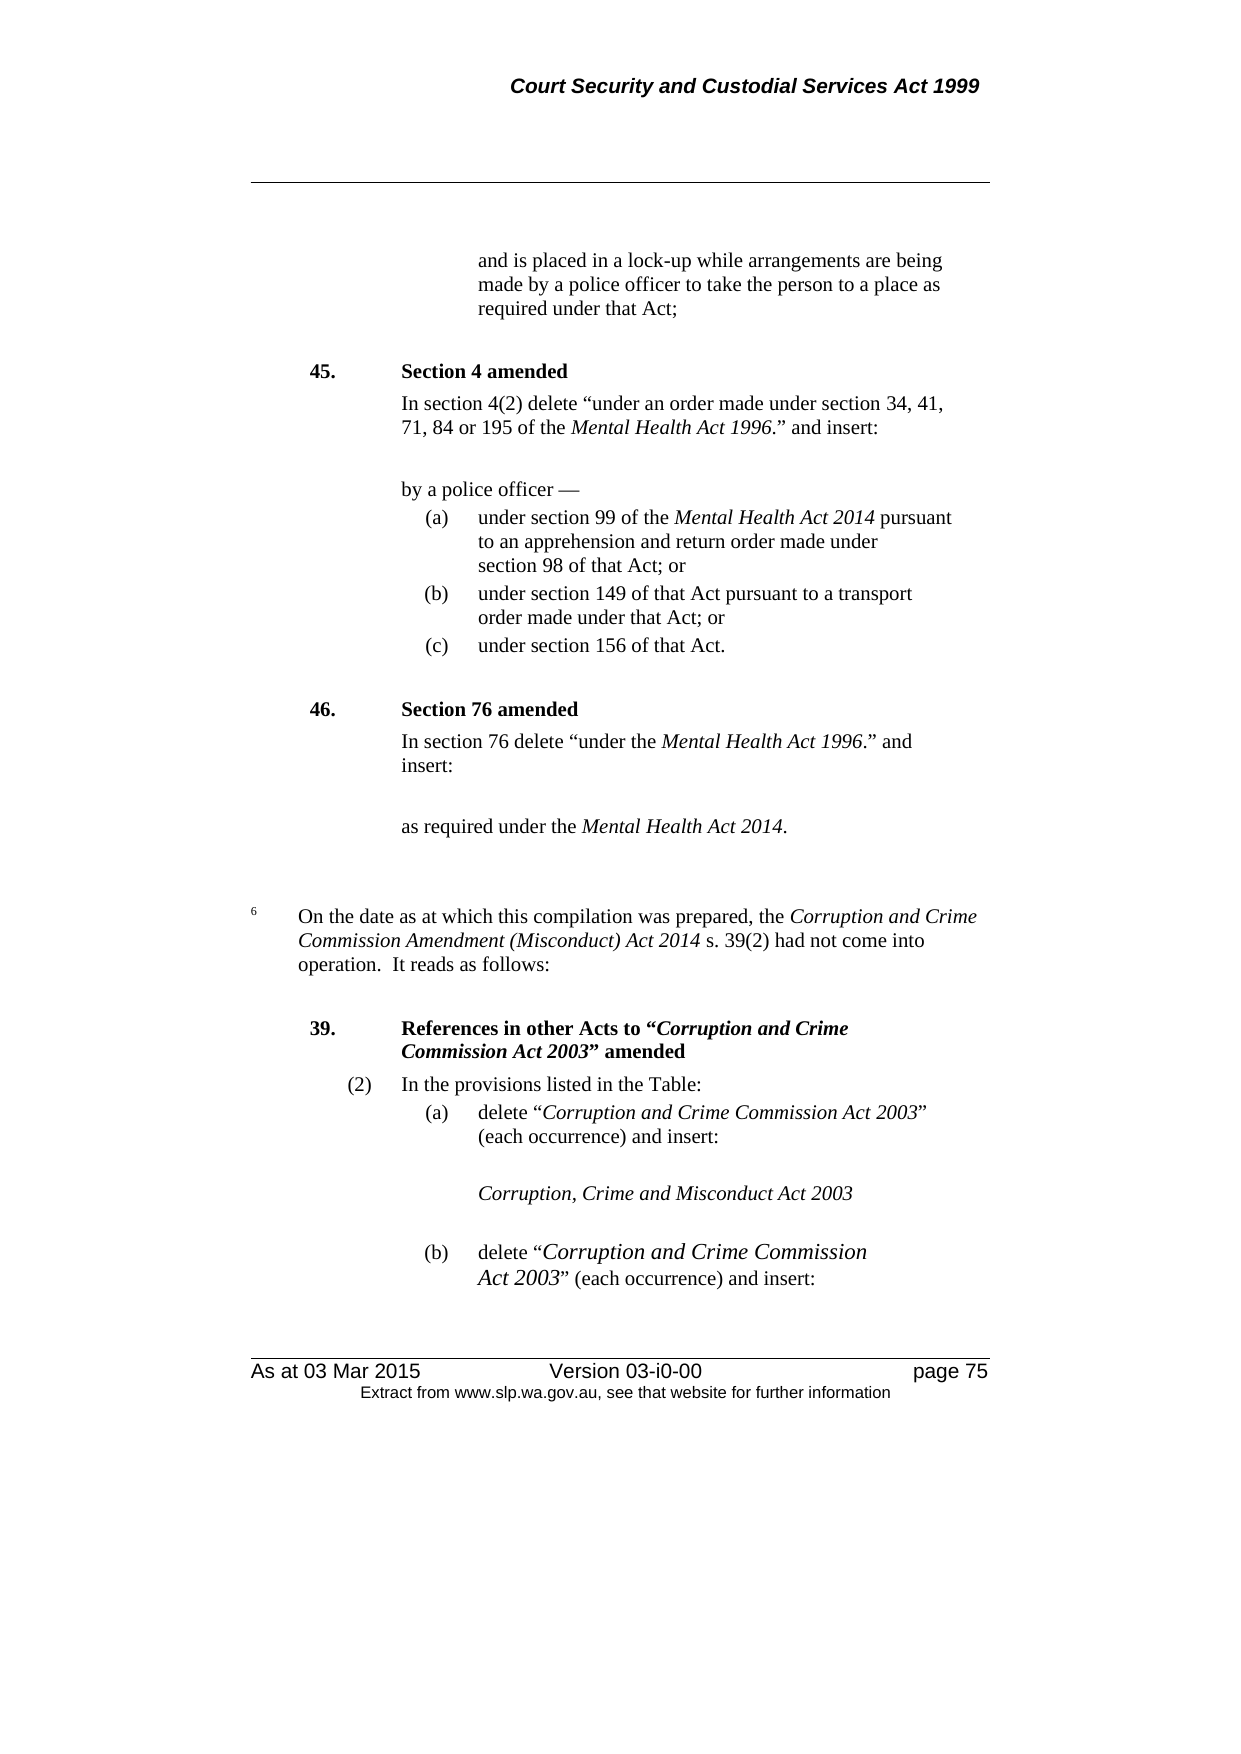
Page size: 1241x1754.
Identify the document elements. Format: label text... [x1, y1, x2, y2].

text In section 4(2) delete “under an order made under section 34, 41, 71, 84 or 195 of the Mental Health Act 1996.” and insert: [312, 391, 960, 439]
text Corruption, Crime and Misconduct Act 2003 [389, 1181, 960, 1205]
subtitle 46. Section 76 amended [309, 697, 960, 721]
text (2) In the provisions listed in the Table: [312, 1072, 960, 1096]
text as required under the Mental Health Act 2014. [312, 814, 960, 838]
text by a police officer — [312, 476, 960, 501]
subtitle 45. Section 4 amended [309, 359, 960, 383]
text 6 On the date as at which this compilation was prepared, the Corruption and Crime Commission Amendment (Misconduct) Act 2014 s. 39(2) had not come into operation. It reads as follows: [251, 904, 990, 976]
subtitle 39. References in other Acts to “Corruption and Crime Commission Act 2003” amended [309, 1015, 960, 1063]
text (b) under section 149 of that Act pursuant to a transport order made under that Act; or [389, 581, 960, 629]
text and is placed in a lock-up while arrangements are being made by a police officer to take the person to a place as required under that Act; [389, 247, 960, 320]
text (c) under section 156 of that Act. [389, 633, 960, 657]
text (a) delete “Corruption and Crime Commission Act 2003” (each occurrence) and insert: [389, 1100, 960, 1148]
text (a) under section 99 of the Mental Health Act 2014 pursuant to an apprehension and return order made under section 98 of that Act; or [389, 505, 960, 577]
text In section 76 delete “under the Mental Health Act 1996.” and insert: [312, 729, 960, 777]
text (b) delete “Corruption and Crime Commission Act 2003” (each occurrence) and insert: [389, 1238, 960, 1291]
